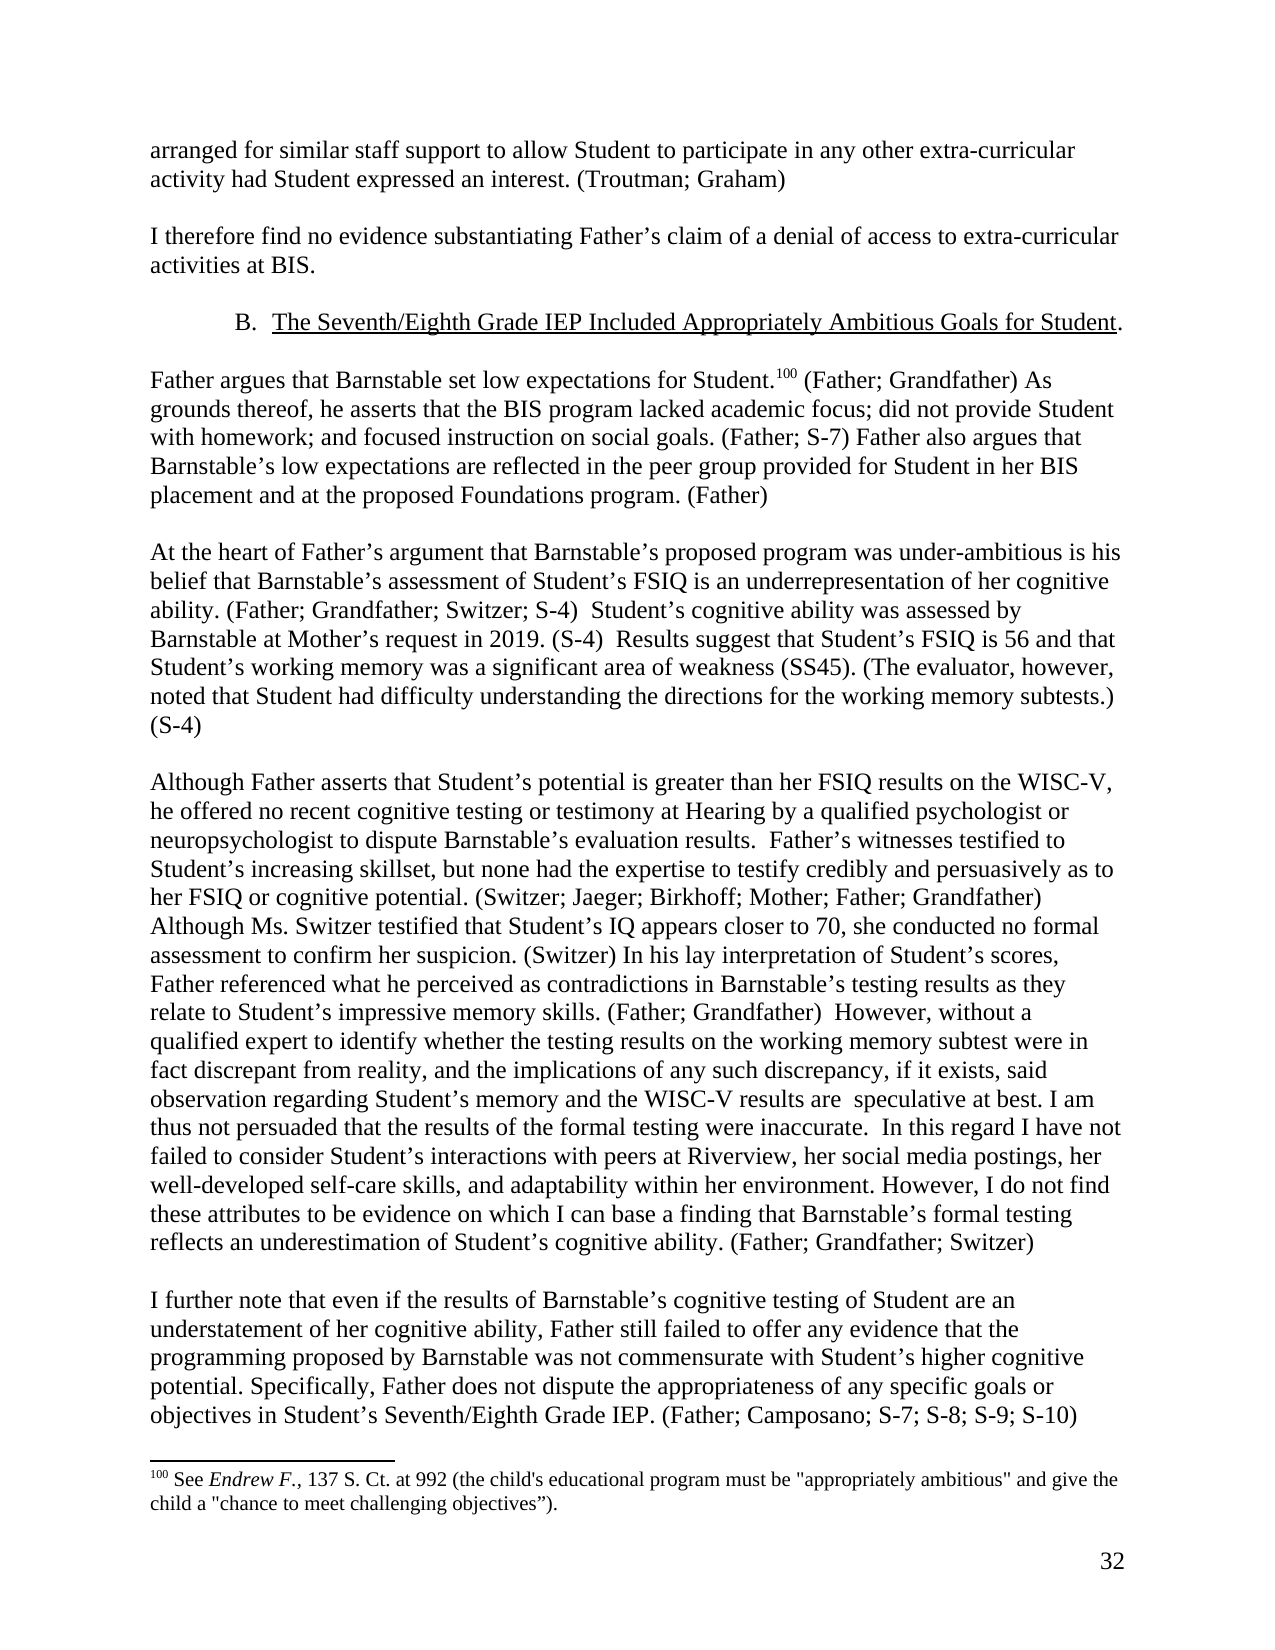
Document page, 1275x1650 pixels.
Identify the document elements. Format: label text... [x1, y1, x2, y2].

text Father argues that Barnstable set low expectations for Student. (Father; Grandfather) As grounds thereof, he asserts that the BIS program lacked academic focus; did not provide Student with homework; and focused instruction on social goals. (Father; S-7) Father also argues that Barnstable’s low expectations are reflected in the peer group provided for Student in her BIS placement and at the proposed Foundations program. (Father) [150, 365, 1125, 509]
text In the instant matter, no after-school care exists at BIS. As such, Student was not denied access thereto. In addition, I find that Student had access to the limited offerings of extra-curricular activities at BIS. Ms. Graham testified that Student attended two socials with staff support during her time at BIS. (Graham). There is no reason to believe that Ms. Graham would not have arranged for similar staff support to allow Student to participate in any other extra-curricular activity had Student expressed an interest. (Troutman; Graham) [150, 135, 1125, 192]
list The Seventh/Eighth Grade IEP Included Appropriately Ambitious Goals for Student. [234, 307, 1125, 336]
text Although Father asserts that Student’s potential is greater than her FSIQ results on the WISC-V, he offered no recent cognitive testing or testimony at Hearing by a qualified psychologist or neuropsychologist to dispute Barnstable’s evaluation results. Father’s witnesses testified to Student’s increasing skillset, but none had the expertise to testify credibly and persuasively as to her FSIQ or cognitive potential. (Switzer; Jaeger; Birkhoff; Mother; Father; Grandfather) Although Ms. Switzer testified that Student’s IQ appears closer to 70, she conducted no formal assessment to confirm her suspicion. (Switzer) In his lay interpretation of Student’s scores, Father referenced what he perceived as contradictions in Barnstable’s testing results as they relate to Student’s impressive memory skills. (Father; Grandfather) However, without a qualified expert to identify whether the testing results on the working memory subtest were in fact discrepant from reality, and the implications of any such discrepancy, if it exists, said observation regarding Student’s memory and the WISC-V results are speculative at best. I am thus not persuaded that the results of the formal testing were inaccurate. In this regard I have not failed to consider Student’s interactions with peers at Riverview, her social media postings, her well-developed self-care skills, and adaptability within her environment. However, I do not find these attributes to be evidence on which I can base a finding that Barnstable’s formal testing reflects an underestimation of Student’s cognitive ability. (Father; Grandfather; Switzer) [150, 767, 1125, 1256]
text I therefore find no evidence substantiating Father’s claim of a denial of access to extra-curricular activities at BIS. [150, 221, 1125, 279]
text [150, 1285, 1125, 1429]
text At the heart of Father’s argument that Barnstable’s proposed program was under-ambitious is his belief that Barnstable’s assessment of Student’s FSIQ is an underrepresentation of her cognitive ability. (Father; Grandfather; Switzer; S-4) Student’s cognitive ability was assessed by Barnstable at Mother’s request in 2019. (S-4) Results suggest that Student’s FSIQ is 56 and that Student’s working memory was a significant area of weakness (SS45). (The evaluator, however, noted that Student had difficulty understanding the directions for the working memory subtests.) (S-4) [150, 537, 1125, 739]
